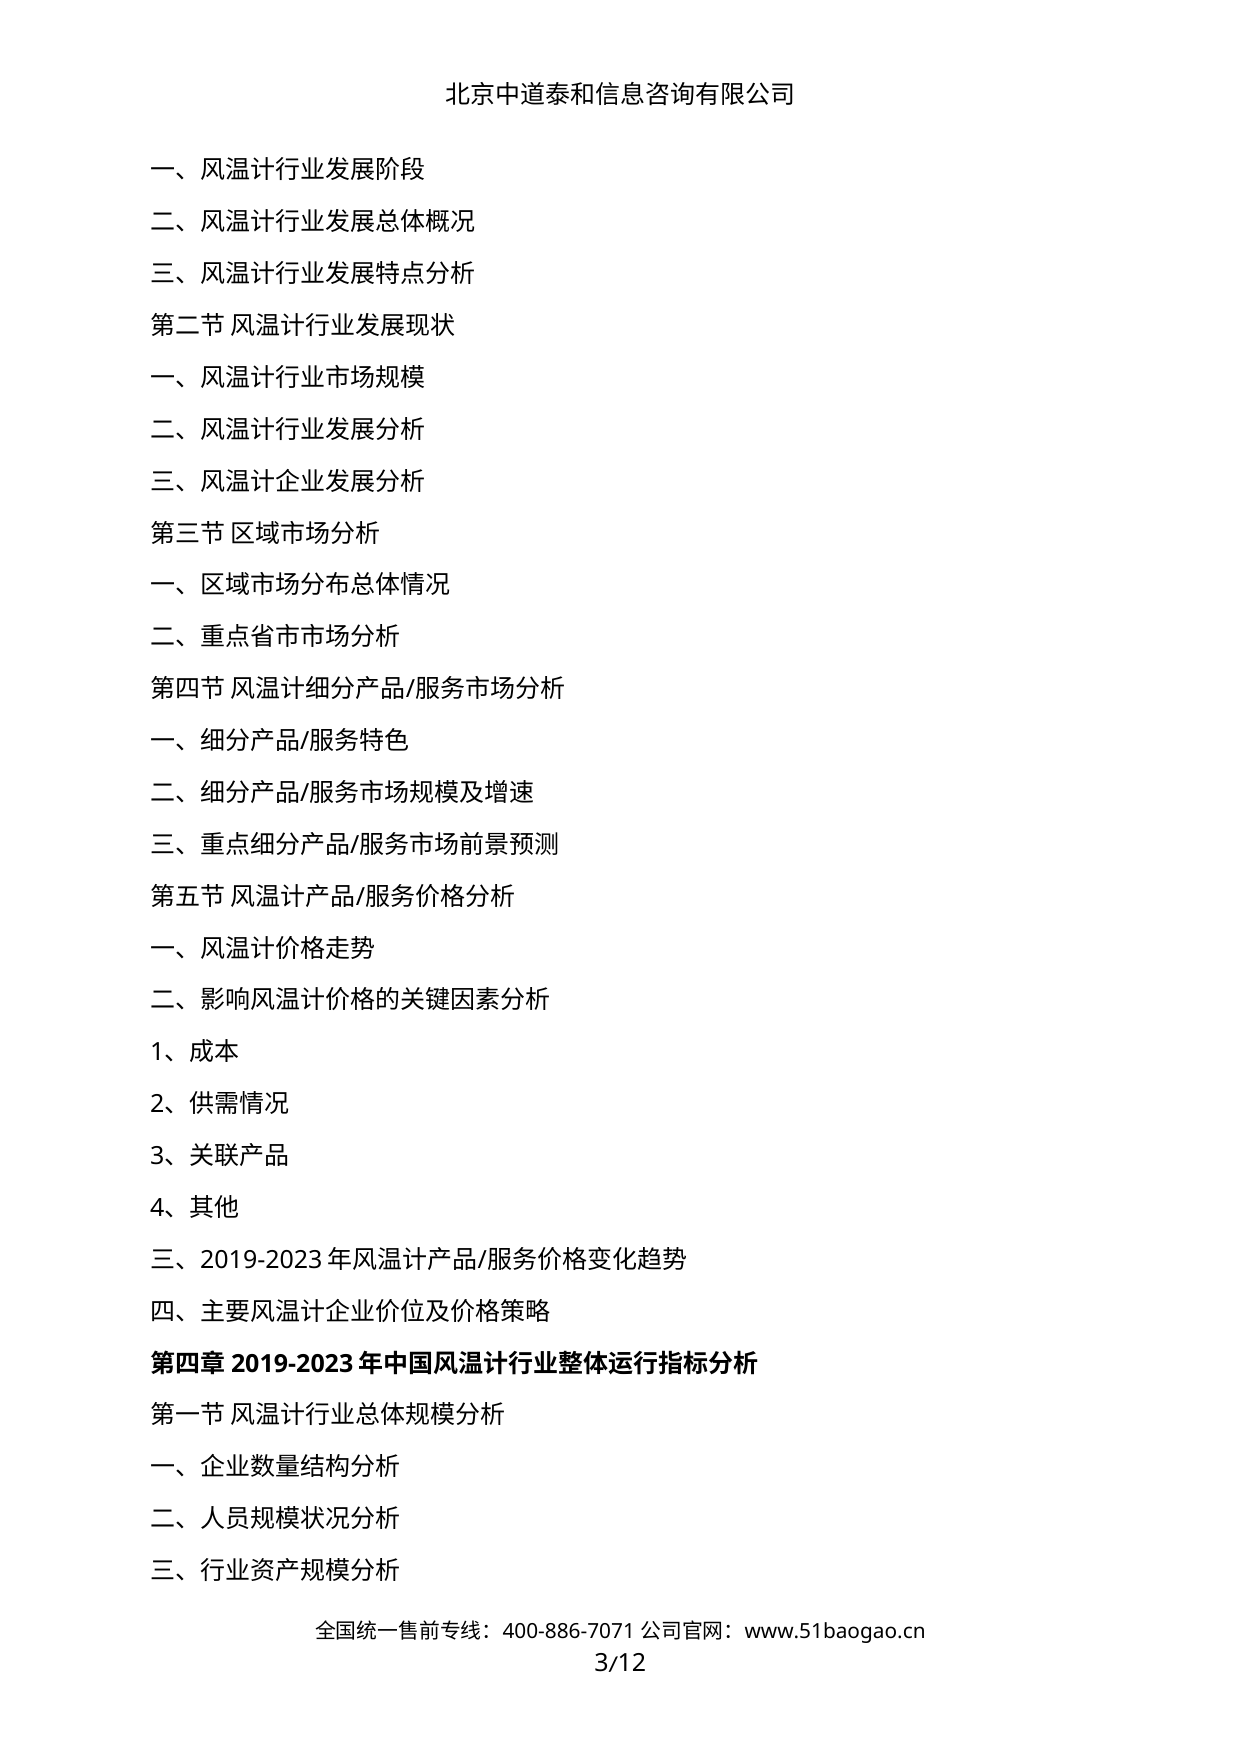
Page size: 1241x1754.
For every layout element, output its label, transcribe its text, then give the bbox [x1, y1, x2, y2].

text 一、风温计价格走势 [150, 928, 1090, 964]
text 二、细分产品/服务市场规模及增速 [150, 772, 1090, 809]
text 二、影响风温计价格的关键因素分析 [150, 980, 1090, 1016]
text 3、关联产品 [150, 1136, 1090, 1172]
text 1、成本 [150, 1032, 1090, 1068]
text 2、供需情况 [150, 1084, 1090, 1120]
text 三、风温计行业发展特点分析 [150, 254, 1090, 290]
text 三、行业资产规模分析 [150, 1551, 1090, 1587]
text 三、风温计企业发展分析 [150, 461, 1090, 497]
text 第一节 风温计行业总体规模分析 [150, 1395, 1090, 1431]
text 二、风温计行业发展分析 [150, 409, 1090, 446]
text 第二节 风温计行业发展现状 [150, 306, 1090, 342]
text 第四章 2019-2023年中国风温计行业整体运行指标分析 [150, 1343, 1090, 1379]
text 一、企业数量结构分析 [150, 1447, 1090, 1483]
text 二、风温计行业发展总体概况 [150, 202, 1090, 238]
text 二、重点省市市场分析 [150, 617, 1090, 653]
text 一、细分产品/服务特色 [150, 721, 1090, 757]
text 第三节 区域市场分析 [150, 513, 1090, 549]
text 一、风温计行业发展阶段 [150, 150, 1090, 186]
text 三、重点细分产品/服务市场前景预测 [150, 824, 1090, 861]
text 第四节 风温计细分产品/服务市场分析 [150, 669, 1090, 705]
text 二、人员规模状况分析 [150, 1499, 1090, 1535]
text 第五节 风温计产品/服务价格分析 [150, 876, 1090, 912]
text 三、2019-2023年风温计产品/服务价格变化趋势 [150, 1239, 1090, 1276]
text 一、区域市场分布总体情况 [150, 565, 1090, 601]
text 一、风温计行业市场规模 [150, 357, 1090, 394]
text 4、其他 [150, 1187, 1090, 1224]
text 四、主要风温计企业价位及价格策略 [150, 1291, 1090, 1327]
